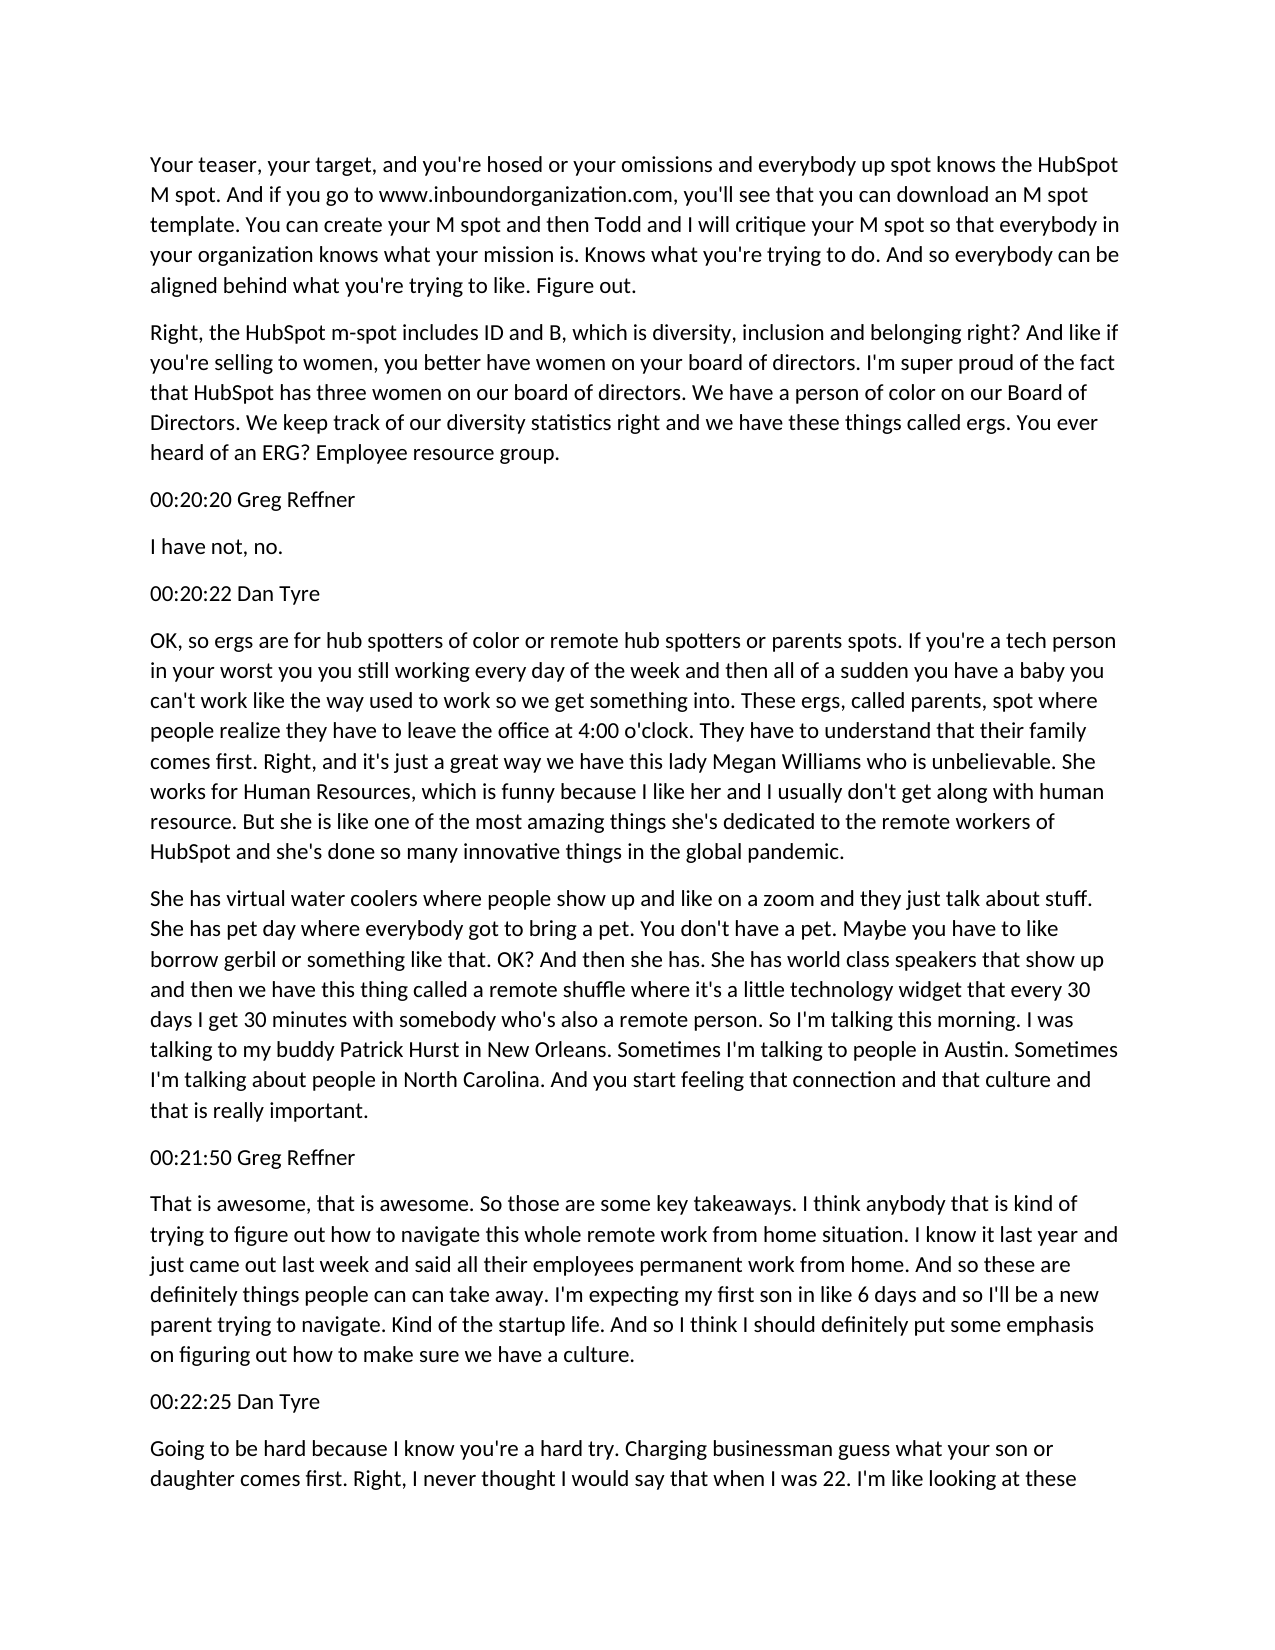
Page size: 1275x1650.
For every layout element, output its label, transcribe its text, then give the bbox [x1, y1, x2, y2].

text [150, 1434, 1125, 1493]
text I have not, no. [150, 532, 1125, 560]
text That is awesome, that is awesome. So those are some key takeaways. I think anybody that is kind of trying to figure out how to navigate this whole remote work from home situation. I know it last year and just came out last week and said all their employees permanent work from home. And so these are definitely things people can can take away. I'm expecting my first son in like 6 days and so I'll be a new parent trying to navigate. Kind of the startup life. And so I think I should definitely put some emphasis on figuring out how to make sure we have a culture. [150, 1189, 1125, 1369]
text 00:20:20 Greg Reffner [150, 485, 1125, 513]
text Your teaser, your target, and you're hosed or your omissions and everybody up spot knows the HubSpot M spot. And if you go to www.inboundorganization.com, you'll see that you can download an M spot template. You can create your M spot and then Todd and I will critique your M spot so that everybody in your organization knows what your mission is. Knows what you're trying to do. And so everybody can be aligned behind what you're trying to like. Figure out. [150, 150, 1125, 299]
text 00:22:25 Dan Tyre [150, 1387, 1125, 1416]
text She has virtual water coolers where people show up and like on a zoom and they just talk about stuff. She has pet day where everybody got to bring a pet. You don't have a pet. Maybe you have to like borrow gerbil or something like that. OK? And then she has. She has world class speakers that show up and then we have this thing called a remote shuffle where it's a little technology widget that every 30 days I get 30 minutes with somebody who's also a remote person. So I'm talking this morning. I was talking to my buddy Patrick Hurst in New Orleans. Sometimes I'm talking to people in Austin. Sometimes I'm talking about people in North Carolina. And you start feeling that connection and that culture and that is really important. [150, 884, 1125, 1124]
text 00:21:50 Greg Reffner [150, 1143, 1125, 1171]
text Right, the HubSpot m-spot includes ID and B, which is diversity, inclusion and belonging right? And like if you're selling to women, you better have women on your board of directors. I'm super proud of the fact that HubSpot has three women on our board of directors. We have a person of color on our Board of Directors. We keep track of our diversity statistics right and we have these things called ergs. You ever heard of an ERG? Employee resource group. [150, 318, 1125, 467]
text 00:20:22 Dan Tyre [150, 579, 1125, 607]
text OK, so ergs are for hub spotters of color or remote hub spotters or parents spots. If you're a tech person in your worst you you still working every day of the week and then all of a sudden you have a baby you can't work like the way used to work so we get something into. These ergs, called parents, spot where people realize they have to leave the office at 4:00 o'clock. They have to understand that their family comes first. Right, and it's just a great way we have this lady Megan Williams who is unbelievable. She works for Human Resources, which is funny because I like her and I usually don't get along with human resource. But she is like one of the most amazing things she's dedicated to the remote workers of HubSpot and she's done so many innovative things in the global pandemic. [150, 626, 1125, 866]
